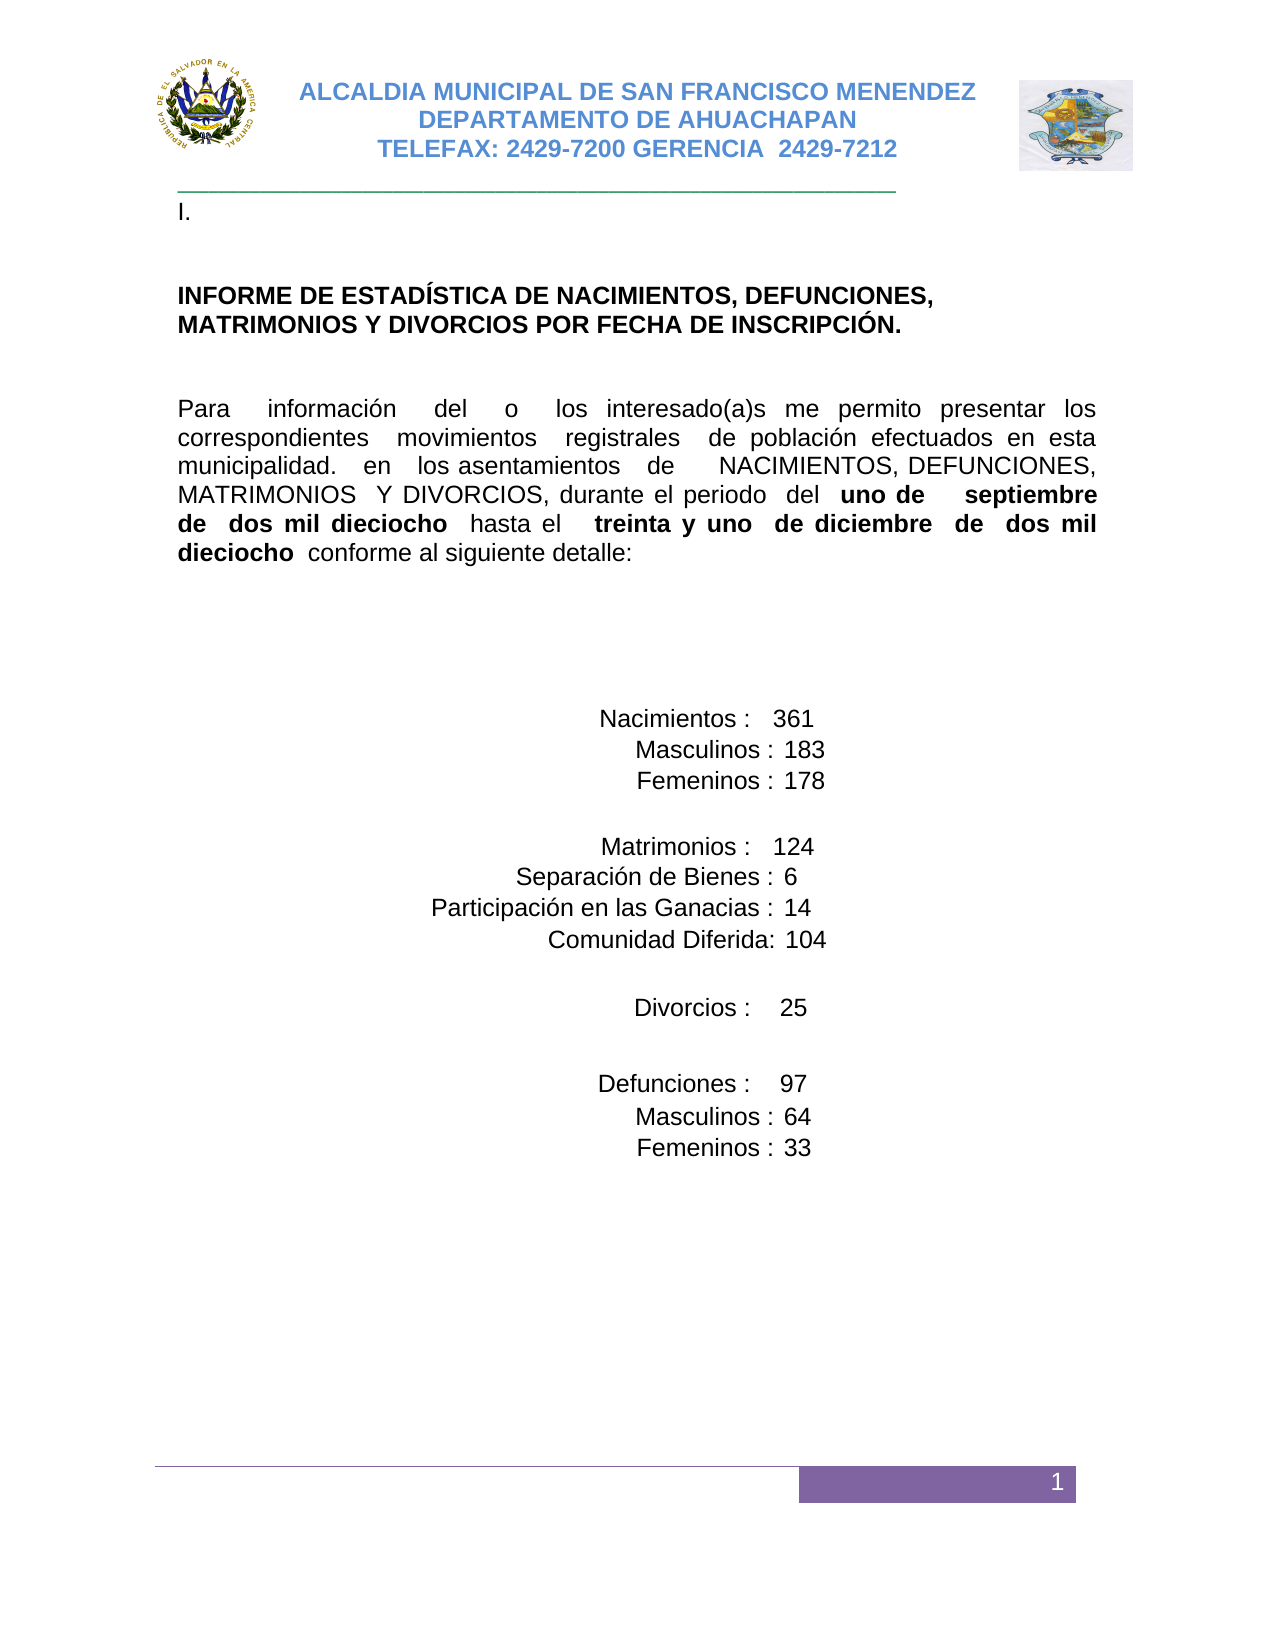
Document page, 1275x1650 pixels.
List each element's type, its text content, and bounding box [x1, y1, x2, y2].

text INFORME DE ESTADÍSTICA DE NACIMIENTOS, DEFUNCIONES, MATRIMONIOS Y DIVORCIOS POR FECHA DE INSCRIPCIÓN. [177, 281, 1098, 338]
text Matrimonios : 124 [177, 832, 1098, 861]
text Defunciones : 97 [177, 1069, 1098, 1097]
text Divorcios : 25 [177, 993, 1098, 1022]
text Para información del o los interesado(a)s me permito presentar los correspondientes movimientos registrales de población efectuados en esta municipalidad. en los asentamientos de NACIMIENTOS, DEFUNCIONES, MATRIMONIOS Y DIVORCIOS, durante el periodo del uno de septiembre de dos mil dieciocho hasta el treinta y uno de diciembre de dos mil dieciocho conforme al siguiente detalle: [177, 394, 1098, 566]
text Participación en las Ganacias : 14 [177, 893, 1098, 922]
text Femeninos : 33 [177, 1132, 1098, 1161]
text Masculinos : 183 [177, 735, 1098, 763]
text Masculinos : 64 [177, 1102, 1098, 1130]
text Femeninos : 178 [177, 766, 1098, 794]
picture [156, 58, 257, 150]
text Comunidad Diferida: 104 [177, 925, 1098, 954]
text I. [177, 197, 1098, 226]
text Nacimientos : 361 [177, 704, 1098, 732]
text Separación de Bienes : 6 [177, 861, 1098, 890]
picture [1019, 80, 1133, 171]
